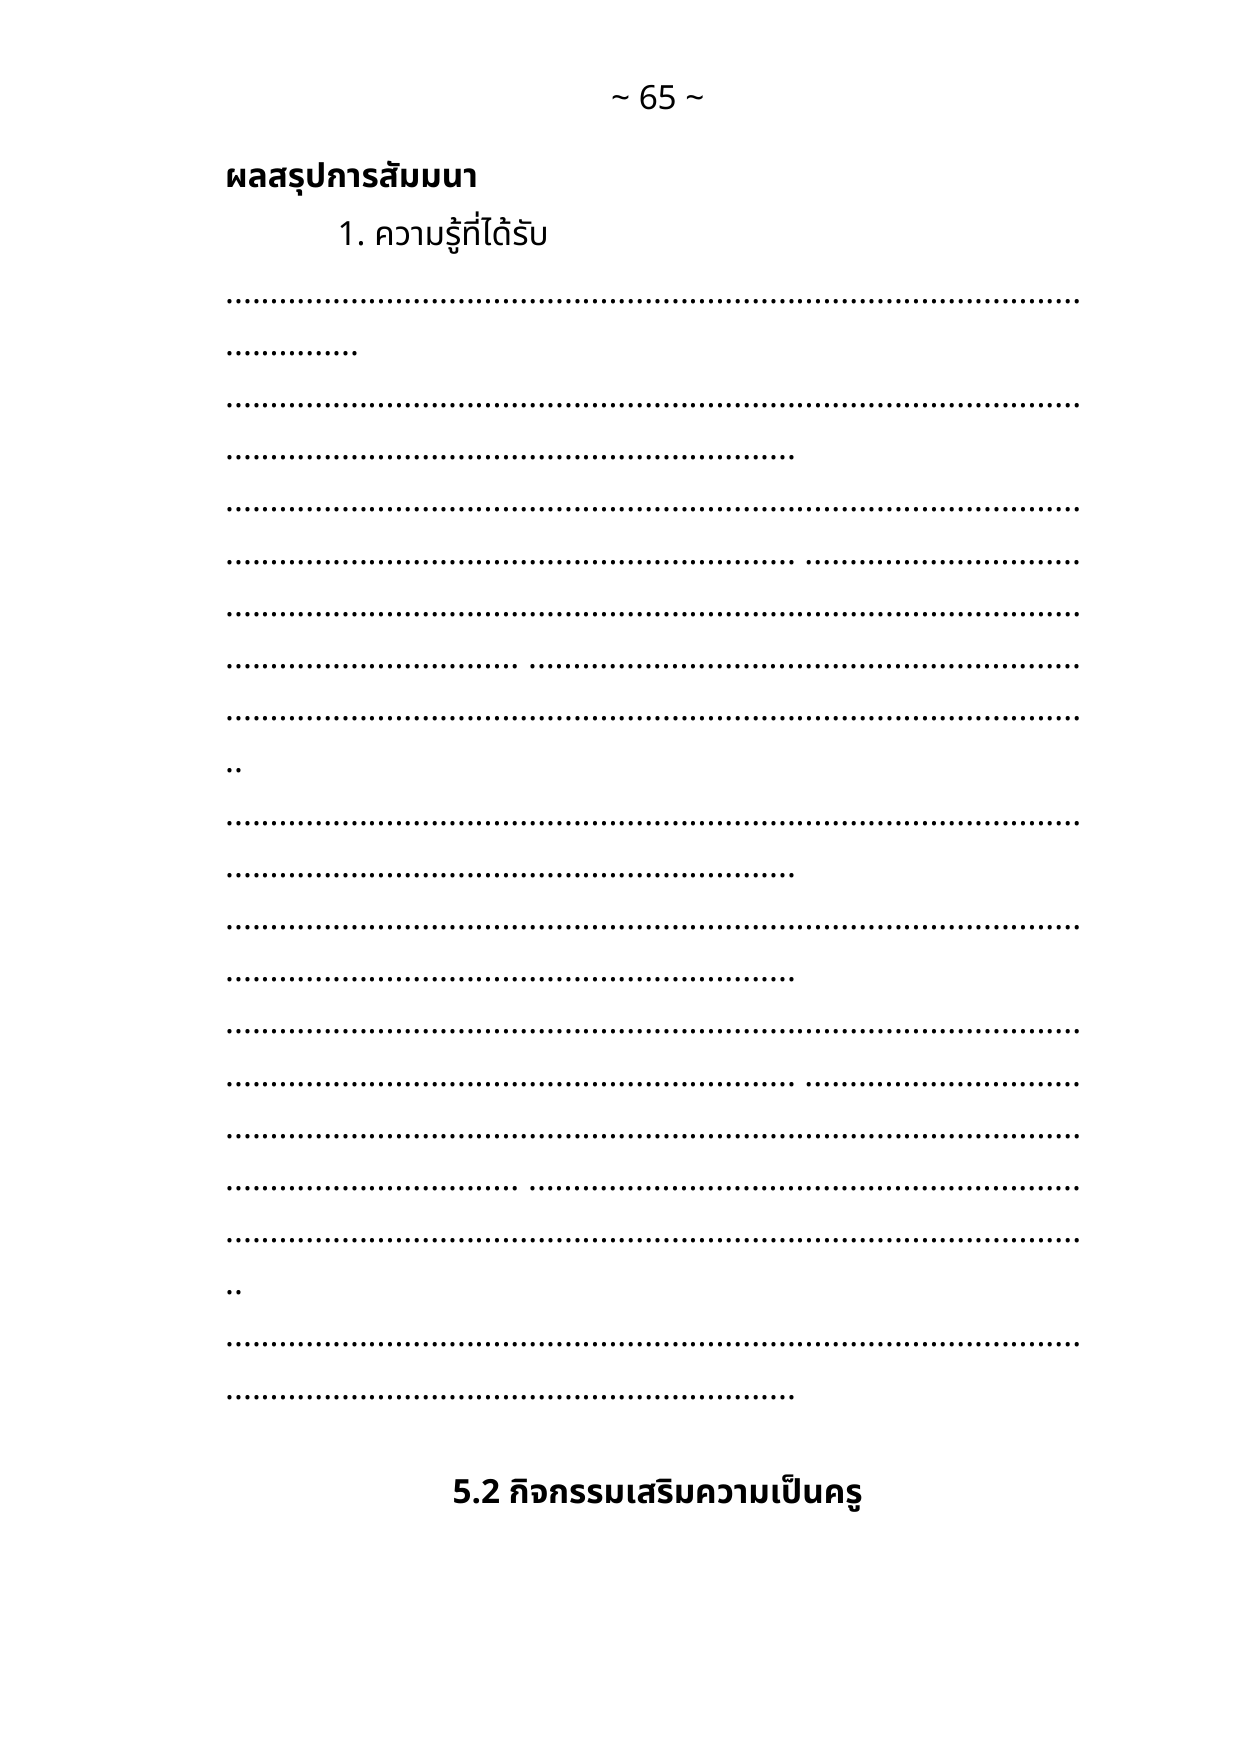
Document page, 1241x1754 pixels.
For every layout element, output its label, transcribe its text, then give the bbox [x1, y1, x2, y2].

text ผลสรุปการสัมมนา [225, 152, 1090, 203]
text ................................................................................................................................................................ ................................................................................................................................................................ ................................................................................................................................................................ [225, 476, 1090, 783]
text 1. ความรู้ที่ได้รับ ............................................................................................................... [225, 210, 1090, 365]
text ................................................................................................................................................................ [225, 789, 1090, 887]
text 5.2 กิจกรรมเสริมความเป็นครู [225, 1468, 1090, 1518]
text ................................................................................................................................................................ ................................................................................................................................................................ ................................................................................................................................................................ [225, 998, 1090, 1304]
text ................................................................................................................................................................ [225, 1311, 1090, 1409]
text ................................................................................................................................................................ [225, 372, 1090, 469]
text ................................................................................................................................................................ [225, 894, 1090, 991]
